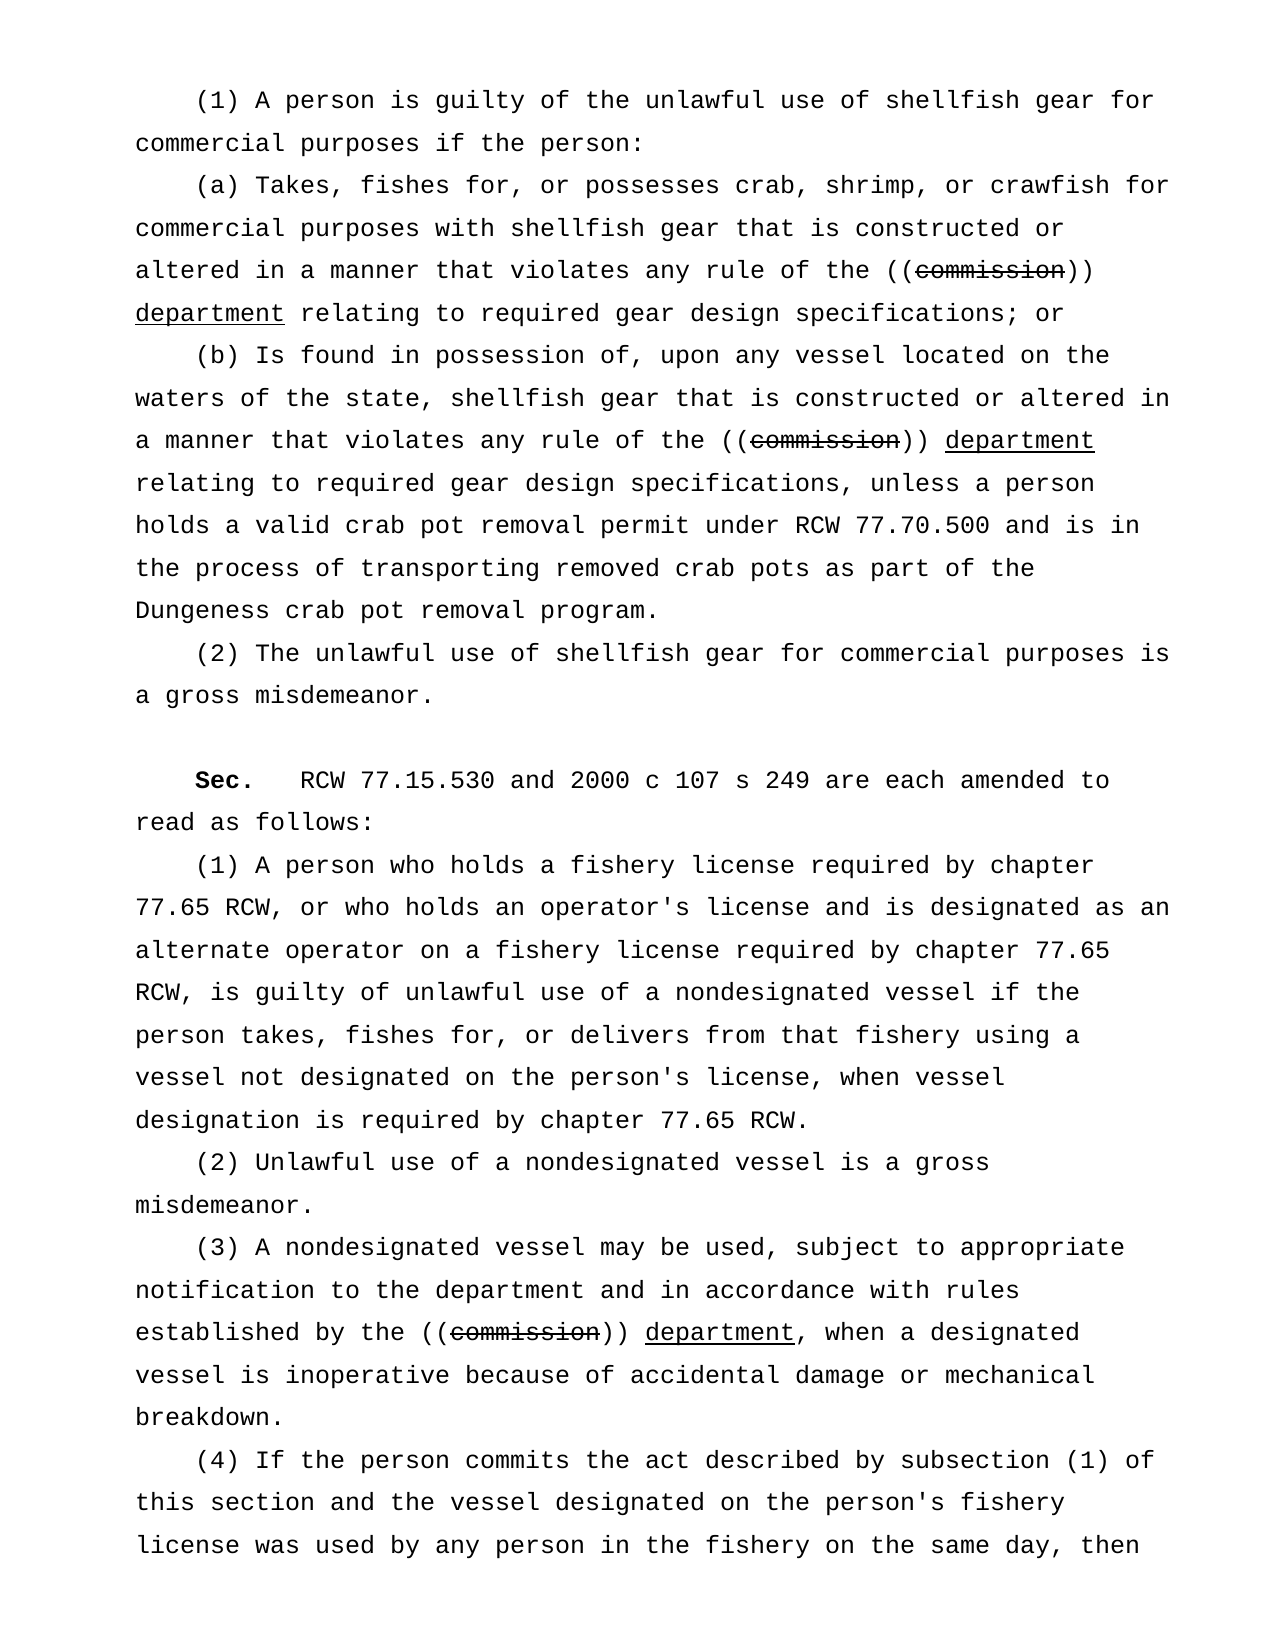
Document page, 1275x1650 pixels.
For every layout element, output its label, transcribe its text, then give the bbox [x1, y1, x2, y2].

text Sec. RCW 77.15.530 and 2000 c 107 s 249 are each amended to read as follows: [135, 754, 1170, 839]
text (2) Unlawful use of a nondesignated vessel is a gross misdemeanor. [135, 1137, 1170, 1222]
text (2) The unlawful use of shellfish gear for commercial purposes is a gross misdemeanor. [135, 627, 1170, 712]
text (b) Is found in possession of, upon any vessel located on the waters of the state, shellfish gear that is constructed or altered in a manner that violates any rule of the ((commission)) department relating to required gear design specifications, unless a person holds a valid crab pot removal permit under RCW 77.70.500 and is in the process of transporting removed crab pots as part of the Dungeness crab pot removal program. [135, 330, 1170, 627]
text (1) A person is guilty of the unlawful use of shellfish gear for commercial purposes if the person: [135, 75, 1170, 160]
text (a) Takes, fishes for, or possesses crab, shrimp, or crawfish for commercial purposes with shellfish gear that is constructed or altered in a manner that violates any rule of the ((commission)) department relating to required gear design specifications; or [135, 160, 1170, 330]
text (1) A person who holds a fishery license required by chapter 77.65 RCW, or who holds an operator's license and is designated as an alternate operator on a fishery license required by chapter 77.65 RCW, is guilty of unlawful use of a nondesignated vessel if the person takes, fishes for, or delivers from that fishery using a vessel not designated on the person's license, when vessel designation is required by chapter 77.65 RCW. [135, 839, 1170, 1137]
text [135, 1434, 1170, 1562]
text (3) A nondesignated vessel may be used, subject to appropriate notification to the department and in accordance with rules established by the ((commission)) department, when a designated vessel is inoperative because of accidental damage or mechanical breakdown. [135, 1222, 1170, 1434]
